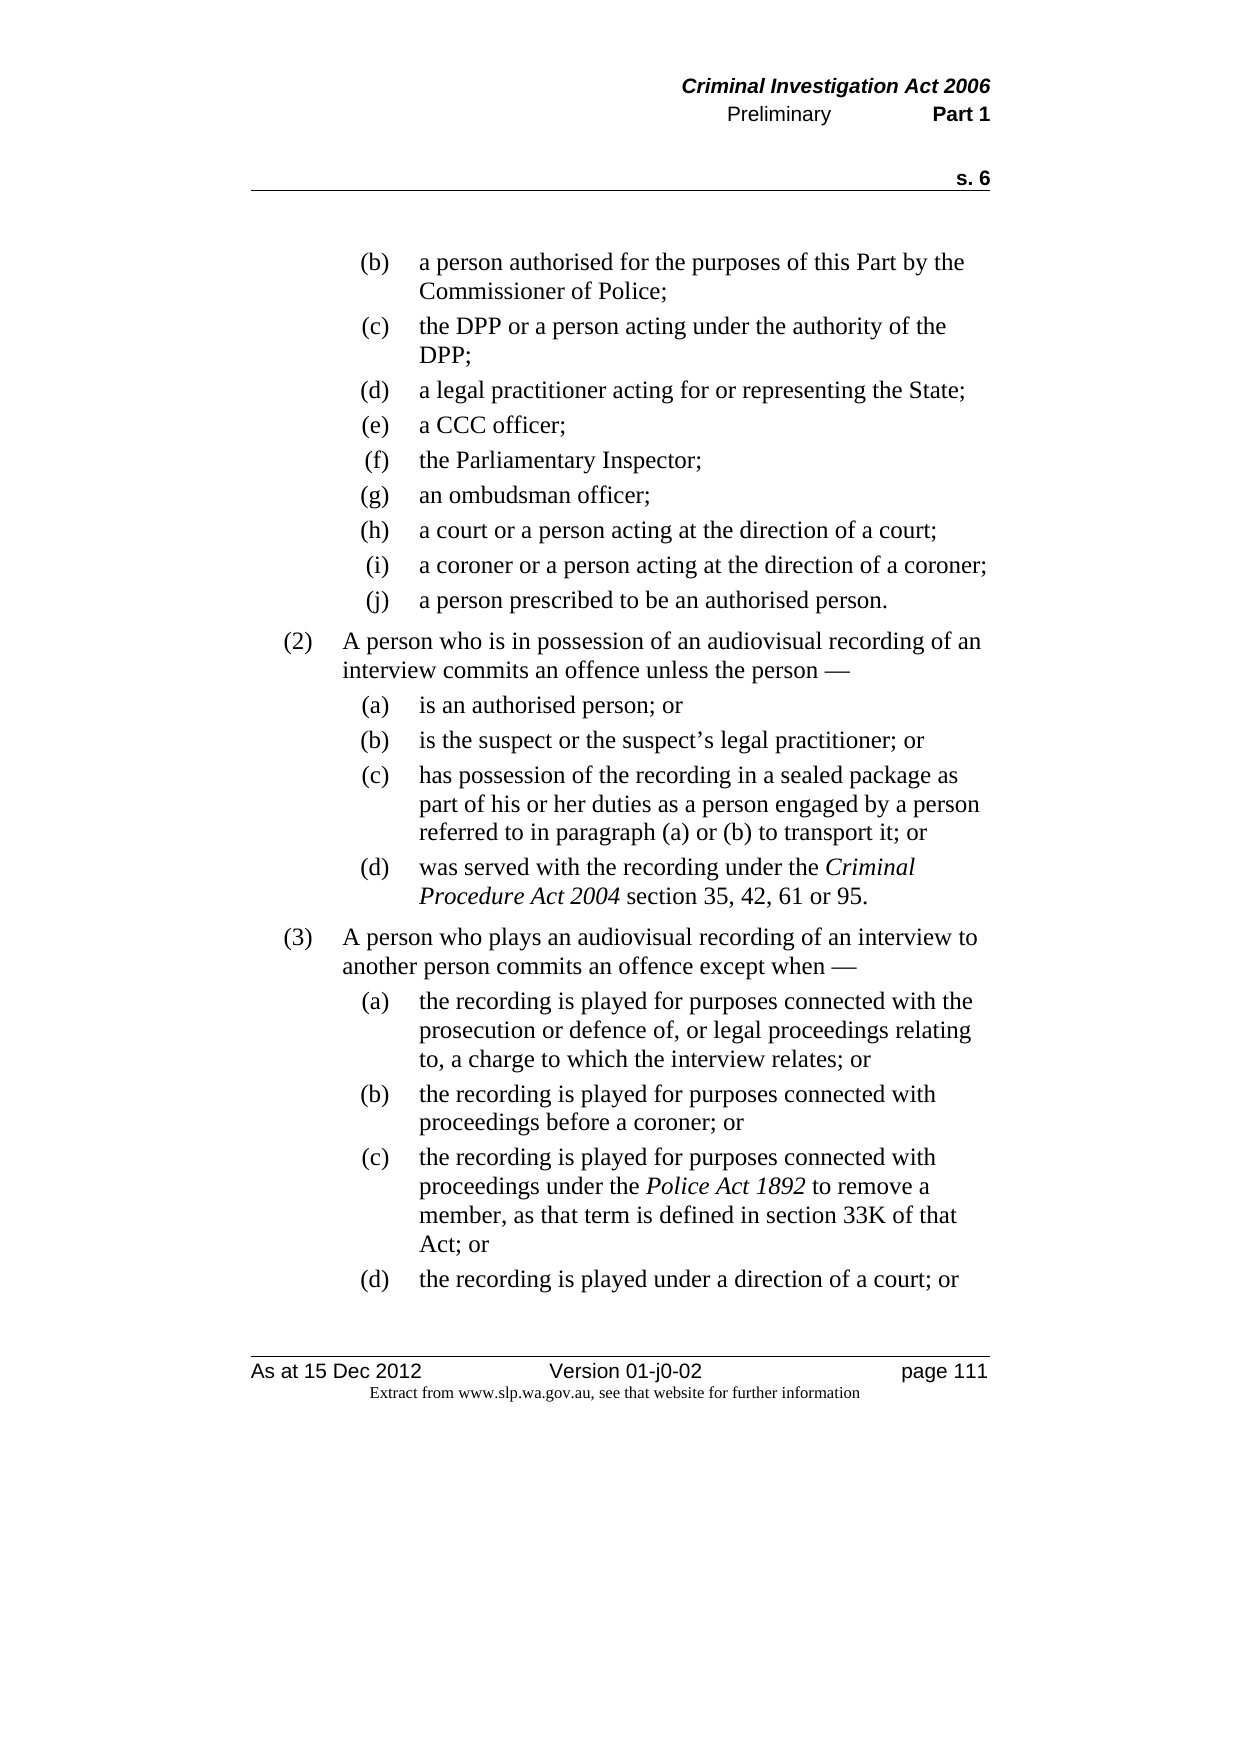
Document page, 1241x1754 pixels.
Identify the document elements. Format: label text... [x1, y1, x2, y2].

text (c) the recording is played for purposes connected with proceedings under the Police Act 1892 to remove a member, as that term is defined in section 33K of that Act; or [251, 1142, 990, 1257]
text (b) the recording is played for purposes connected with proceedings before a coroner; or [251, 1079, 990, 1136]
text (a) the recording is played for purposes connected with the prosecution or defence of, or legal proceedings relating to, a charge to which the interview relates; or [251, 986, 990, 1072]
text (g) an ombudsman officer; [251, 480, 990, 509]
text (c) has possession of the recording in a sealed package as part of his or her duties as a person engaged by a person referred to in paragraph (a) or (b) to transport it; or [251, 760, 990, 846]
text (2) A person who is in possession of an audiovisual recording of an interview commits an offence unless the person — [251, 626, 990, 684]
text (c) the DPP or a person acting under the authority of the DPP; [251, 311, 990, 369]
text (3) A person who plays an audiovisual recording of an interview to another person commits an offence except when — [251, 922, 990, 980]
text (j) a person prescribed to be an authorised person. [251, 585, 990, 614]
text (e) a CCC officer; [251, 410, 990, 439]
text (h) a court or a person acting at the direction of a court; [251, 515, 990, 544]
text (b) is the suspect or the suspect’s legal practitioner; or [251, 725, 990, 754]
text (a) is an authorised person; or [251, 690, 990, 719]
text (i) a coroner or a person acting at the direction of a coroner; [251, 550, 990, 579]
text (d) was served with the recording under the Criminal Procedure Act 2004 section 35, 42, 61 or 95. [251, 852, 990, 910]
text (f) the Parliamentary Inspector; [251, 445, 990, 474]
text (d) the recording is played under a direction of a court; or [251, 1264, 990, 1292]
text (d) a legal practitioner acting for or representing the State; [251, 375, 990, 404]
text (b) a person authorised for the purposes of this Part by the Commissioner of Police; [251, 247, 990, 305]
